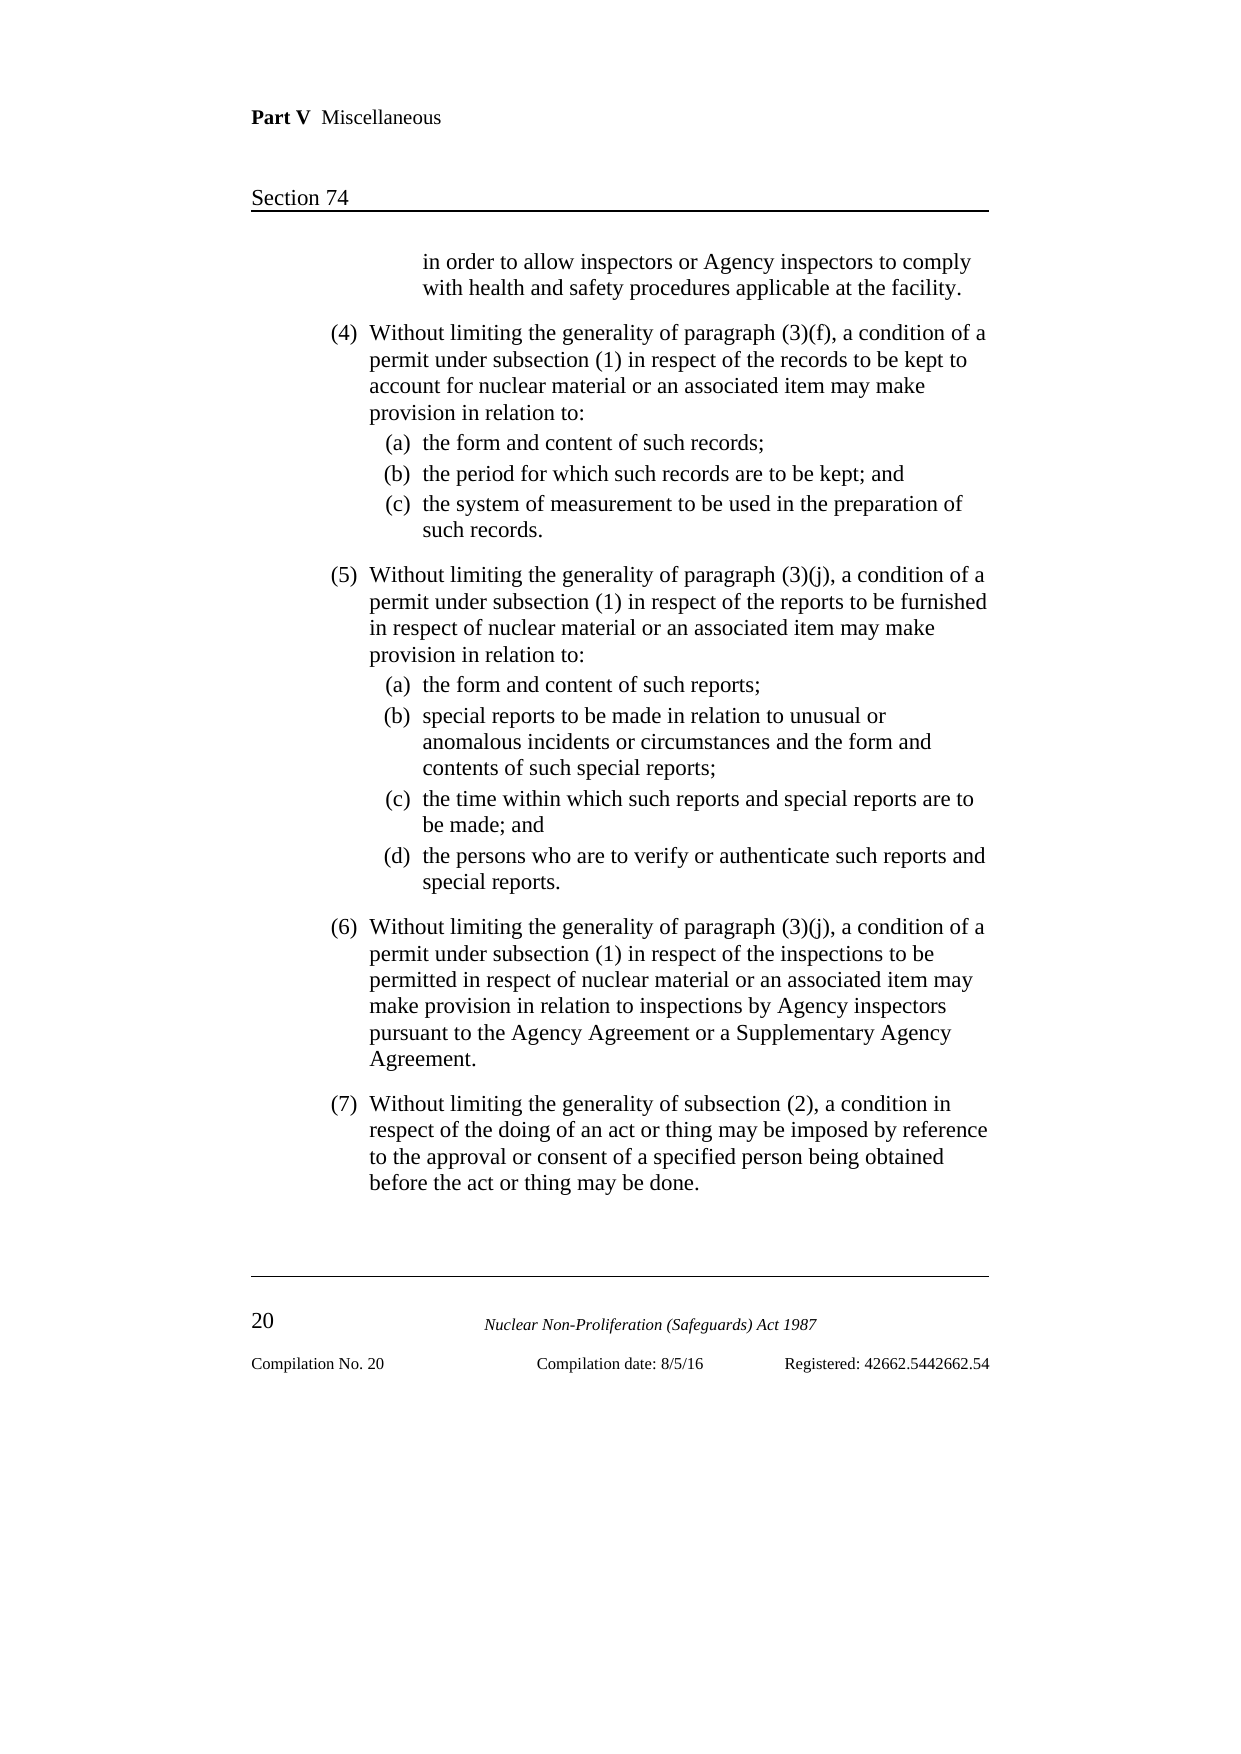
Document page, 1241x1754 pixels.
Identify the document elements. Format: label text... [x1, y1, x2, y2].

text (7) Without limiting the generality of subsection (2), a condition in respect of the doing of an act or thing may be imposed by reference to the approval or consent of a specified person being obtained before the act or thing may be done. [251, 1090, 989, 1196]
text (d) the persons who are to verify or authenticate such reports and special reports. [251, 842, 989, 894]
text (4) Without limiting the generality of paragraph (3)(f), a condition of a permit under subsection (1) in respect of the records to be kept to account for nuclear material or an associated item may make provision in relation to: [251, 319, 989, 425]
text (a) the form and content of such reports; [251, 671, 989, 697]
text (c) the time within which such reports and special reports are to be made; and [251, 785, 989, 838]
text (5) Without limiting the generality of paragraph (3)(j), a condition of a permit under subsection (1) in respect of the reports to be furnished in respect of nuclear material or an associated item may make provision in relation to: [251, 562, 989, 667]
text (6) Without limiting the generality of paragraph (3)(j), a condition of a permit under subsection (1) in respect of the inspections to be permitted in respect of nuclear material or an associated item may make provision in relation to inspections by Agency inspectors pursuant to the Agency Agreement or a Supplementary Agency Agreement. [251, 913, 989, 1071]
text (c) the system of measurement to be used in the preparation of such records. [251, 490, 989, 543]
text (a) the form and content of such records; [251, 429, 989, 455]
text (b) special reports to be made in relation to unusual or anomalous incidents or circumstances and the form and contents of such special reports; [251, 702, 989, 781]
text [251, 248, 989, 301]
text (b) the period for which such records are to be kept; and [251, 459, 989, 486]
